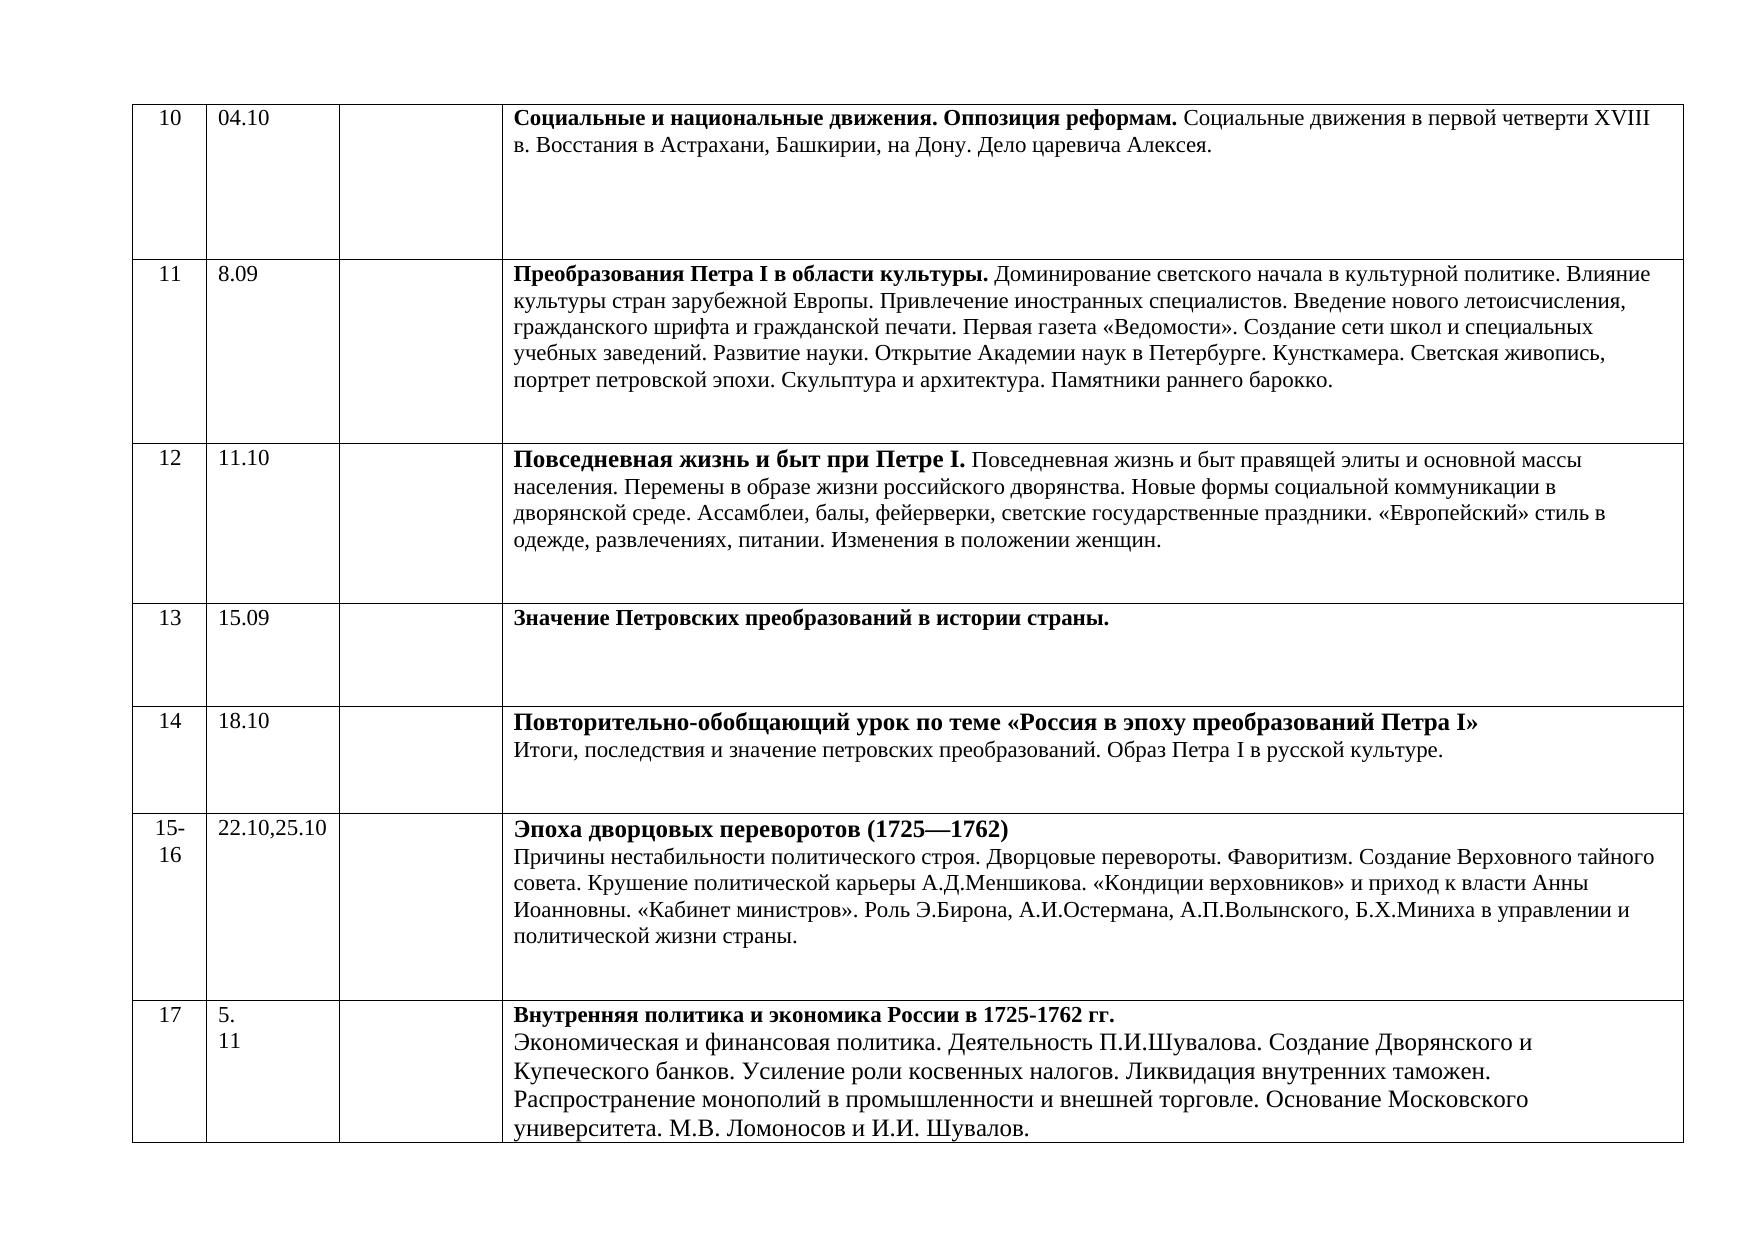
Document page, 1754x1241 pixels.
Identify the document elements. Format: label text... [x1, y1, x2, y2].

table_cell 10 [133, 105, 206, 259]
table_cell 15.09 [207, 604, 339, 706]
table_cell 5. 11 [207, 1001, 339, 1142]
table_cell 22.10,25.10 [207, 814, 339, 999]
table_cell Эпоха дворцовых переворотов (1725—1762) Причины нестабильности политического строя. Дворцовые перевороты. Фаворитизм. Создание Верховного тайного совета. Крушение политической карьеры А.Д.Меншикова. «Кондиции верховников» и приход к власти Анны Иоанновны. «Кабинет министров». Роль Э.Бирона, А.И.Остермана, А.П.Волынского, Б.Х.Миниха в управлении и политической жизни страны. [503, 814, 1683, 999]
table_cell [340, 444, 502, 603]
table_cell Значение Петровских преобразований в истории страны. [503, 604, 1683, 706]
table_cell 15-16 [133, 814, 206, 999]
table_cell [340, 604, 502, 706]
table_cell 17 [133, 1001, 206, 1142]
table_cell [340, 814, 502, 999]
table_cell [503, 1001, 1683, 1142]
table_cell 11 [133, 260, 206, 443]
table_cell 13 [133, 604, 206, 706]
table_cell 12 [133, 444, 206, 603]
table_cell 11.10 [207, 444, 339, 603]
table_cell 14 [133, 707, 206, 813]
table_cell [340, 707, 502, 813]
table_cell Повторительно-обобщающий урок по теме «Россия в эпоху преобразований Петра I» Итоги, последствия и значение петровских преобразований. Образ Петра I в русской культуре. [503, 707, 1683, 813]
table_cell 8.09 [207, 260, 339, 443]
table_cell [340, 1001, 502, 1142]
table_cell 18.10 [207, 707, 339, 813]
table_cell [340, 105, 502, 259]
table_cell [340, 260, 502, 443]
table_cell Повседневная жизнь и быт при Петре I. Повседневная жизнь и быт правящей элиты и основной массы населения. Перемены в образе жизни российского дворянства. Новые формы социальной коммуникации в дворянской среде. Ассамблеи, балы, фейерверки, светские государственные праздники. «Европейский» стиль в одежде, развлечениях, питании. Изменения в положении женщин. [503, 444, 1683, 603]
table_cell 04.10 [207, 105, 339, 259]
table_cell Преобразования Петра I в области культуры. Доминирование светского начала в культурной политике. Влияние культуры стран зарубежной Европы. Привлечение иностранных специалистов. Введение нового летоисчисления, гражданского шрифта и гражданской печати. Первая газета «Ведомости». Создание сети школ и специальных учебных заведений. Развитие науки. Открытие Академии наук в Петербурге. Кунсткамера. Светская живопись, портрет петровской эпохи. Скульптура и архитектура. Памятники раннего барокко. [503, 260, 1683, 443]
table_cell Социальные и национальные движения. Оппозиция реформам. Социальные движения в первой четверти XVIII в. Восстания в Астрахани, Башкирии, на Дону. Дело царевича Алексея. [503, 105, 1683, 259]
